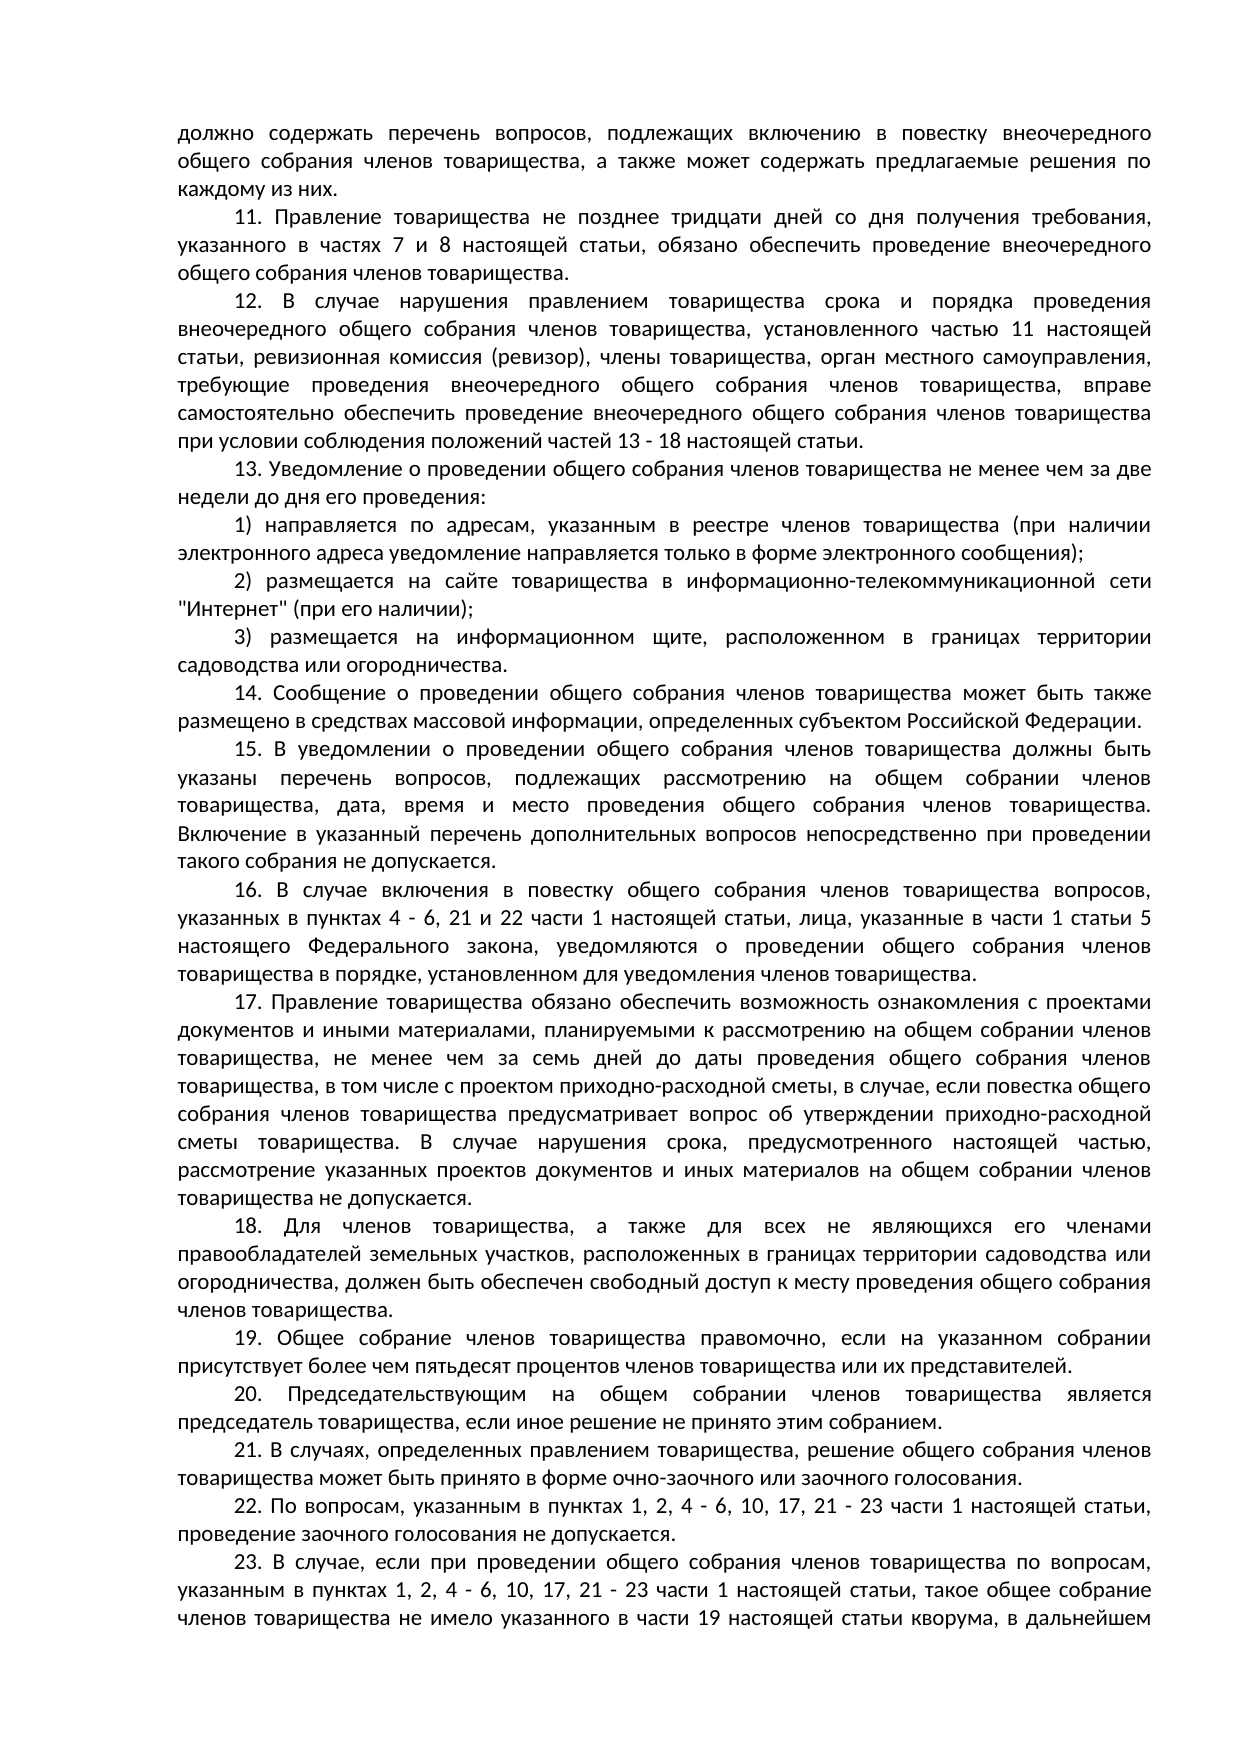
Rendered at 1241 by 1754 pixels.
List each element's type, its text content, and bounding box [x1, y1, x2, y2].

text 16. В случае включения в повестку общего собрания членов товарищества вопросов, указанных в пунктах 4 - 6, 21 и 22 части 1 настоящей статьи, лица, указанные в части 1 статьи 5 настоящего Федерального закона, уведомляются о проведении общего собрания членов товарищества в порядке, установленном для уведомления членов товарищества. [177, 875, 1152, 987]
text 3) размещается на информационном щите, расположенном в границах территории садоводства или огородничества. [177, 622, 1152, 678]
text 21. В случаях, определенных правлением товарищества, решение общего собрания членов товарищества может быть принято в форме очно-заочного или заочного голосования. [177, 1435, 1152, 1491]
text 17. Правление товарищества обязано обеспечить возможность ознакомления с проектами документов и иными материалами, планируемыми к рассмотрению на общем собрании членов товарищества, не менее чем за семь дней до даты проведения общего собрания членов товарищества, в том числе с проектом приходно-расходной сметы, в случае, если повестка общего собрания членов товарищества предусматривает вопрос об утверждении приходно-расходной сметы товарищества. В случае нарушения срока, предусмотренного настоящей частью, рассмотрение указанных проектов документов и иных материалов на общем собрании членов товарищества не допускается. [177, 987, 1152, 1211]
text 1) направляется по адресам, указанным в реестре членов товарищества (при наличии электронного адреса уведомление направляется только в форме электронного сообщения); [177, 510, 1152, 566]
text 2) размещается на сайте товарищества в информационно-телекоммуникационной сети "Интернет" (при его наличии); [177, 566, 1152, 622]
text 19. Общее собрание членов товарищества правомочно, если на указанном собрании присутствует более чем пятьдесят процентов членов товарищества или их представителей. [177, 1323, 1152, 1379]
text 15. В уведомлении о проведении общего собрания членов товарищества должны быть указаны перечень вопросов, подлежащих рассмотрению на общем собрании членов товарищества, дата, время и место проведения общего собрания членов товарищества. Включение в указанный перечень дополнительных вопросов непосредственно при проведении такого собрания не допускается. [177, 734, 1152, 875]
text 18. Для членов товарищества, а также для всех не являющихся его членами правообладателей земельных участков, расположенных в границах территории садоводства или огородничества, должен быть обеспечен свободный доступ к месту проведения общего собрания членов товарищества. [177, 1211, 1152, 1323]
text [177, 118, 1152, 202]
text 12. В случае нарушения правлением товарищества срока и порядка проведения внеочередного общего собрания членов товарищества, установленного частью 11 настоящей статьи, ревизионная комиссия (ревизор), члены товарищества, орган местного самоуправления, требующие проведения внеочередного общего собрания членов товарищества, вправе самостоятельно обеспечить проведение внеочередного общего собрания членов товарищества при условии соблюдения положений частей 13 - 18 настоящей статьи. [177, 286, 1152, 454]
text 14. Сообщение о проведении общего собрания членов товарищества может быть также размещено в средствах массовой информации, определенных субъектом Российской Федерации. [177, 678, 1152, 734]
text 20. Председательствующим на общем собрании членов товарищества является председатель товарищества, если иное решение не принято этим собранием. [177, 1379, 1152, 1435]
text 11. Правление товарищества не позднее тридцати дней со дня получения требования, указанного в частях 7 и 8 настоящей статьи, обязано обеспечить проведение внеочередного общего собрания членов товарищества. [177, 202, 1152, 286]
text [177, 1547, 1152, 1631]
text 22. По вопросам, указанным в пунктах 1, 2, 4 - 6, 10, 17, 21 - 23 части 1 настоящей статьи, проведение заочного голосования не допускается. [177, 1491, 1152, 1547]
text 13. Уведомление о проведении общего собрания членов товарищества не менее чем за две недели до дня его проведения: [177, 454, 1152, 510]
